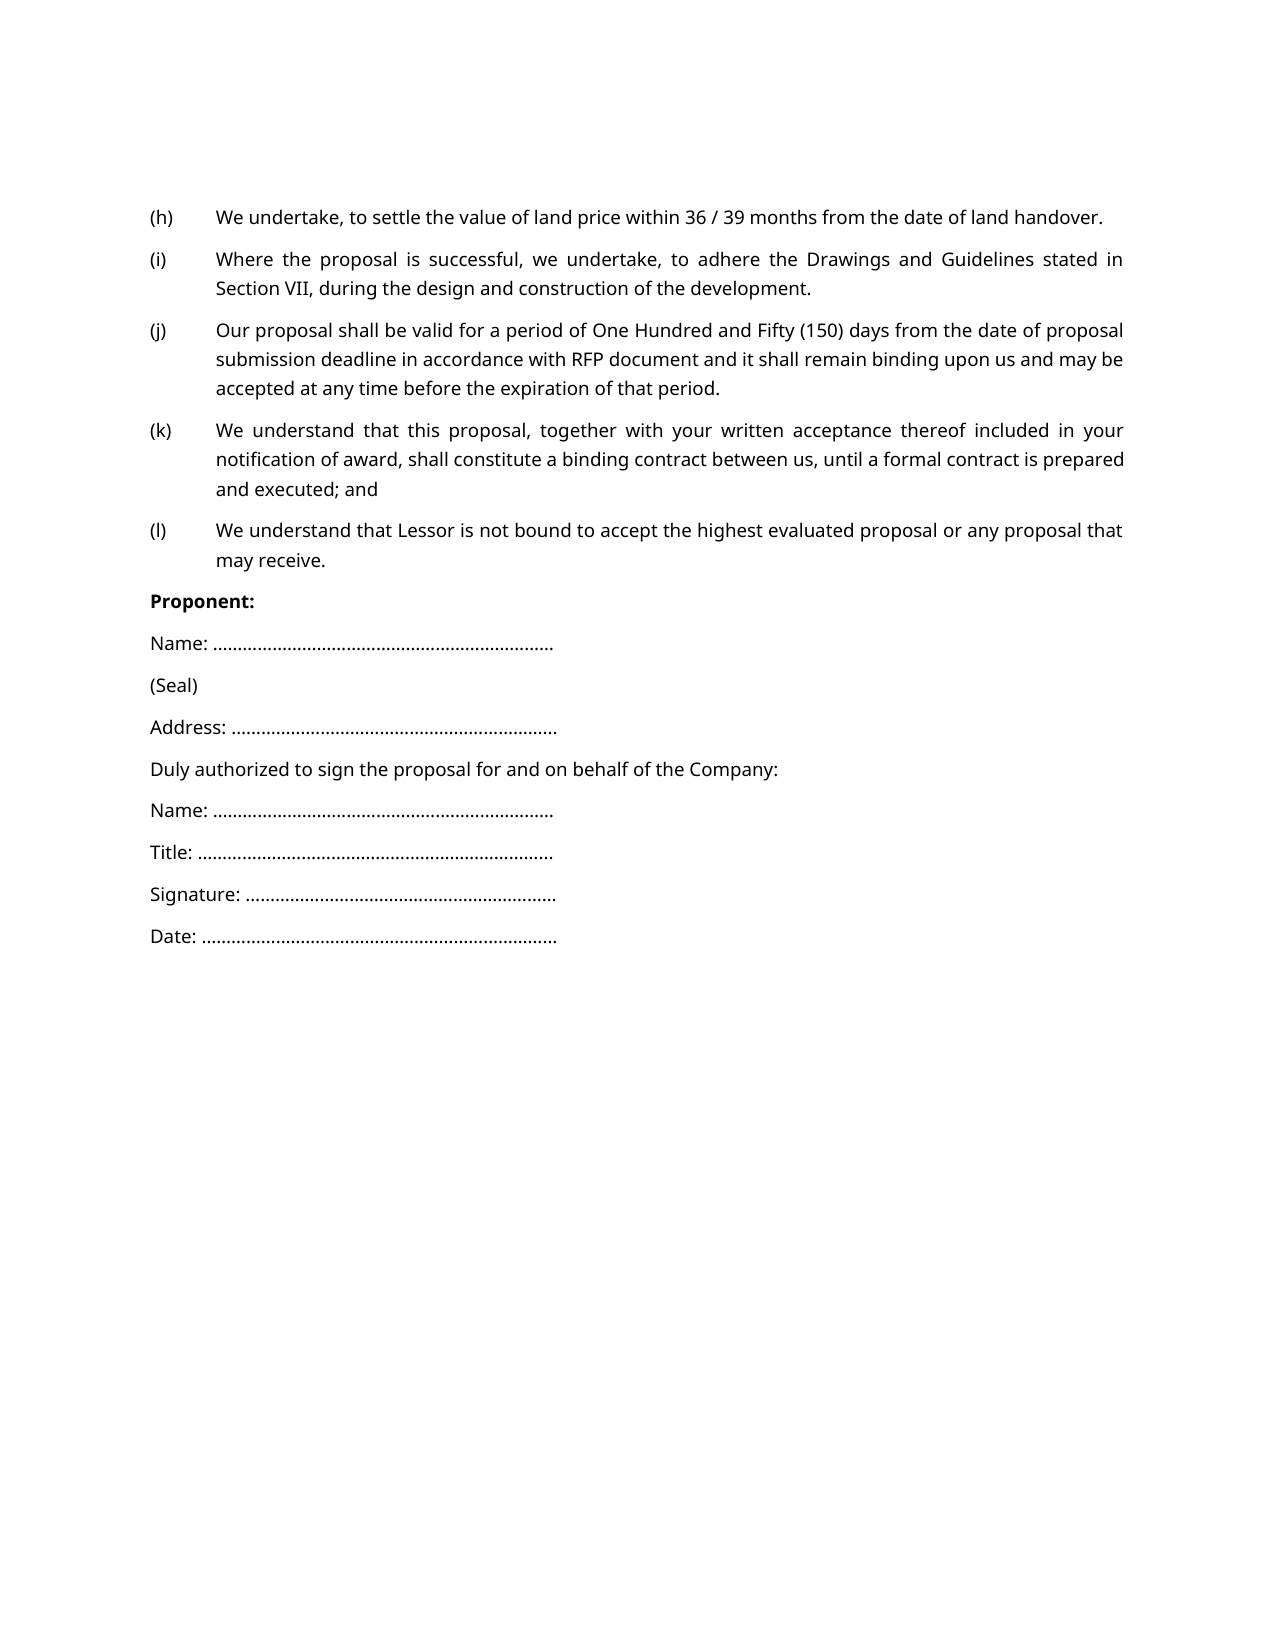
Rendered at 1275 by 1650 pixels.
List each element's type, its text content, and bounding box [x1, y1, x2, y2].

text Address: ………………………………………………………... [150, 714, 1125, 739]
text Duly authorized to sign the proposal for and on behalf of the Company: [150, 756, 1125, 781]
text Title: ……………………………………………………………... [150, 839, 1125, 865]
text (Seal) [150, 672, 1125, 698]
text Signature: ……………………………………………………… [150, 881, 1125, 907]
text Proponent: [150, 589, 1125, 614]
text Name: …………………………………………………………… [150, 798, 1125, 823]
text Name: …………………………………………………………… [150, 631, 1125, 656]
list We understand that Lessor is not bound to accept the highest evaluated proposal or any proposal that may receive. [150, 518, 1125, 572]
list Our proposal shall be valid for a period of One Hundred and Fifty (150) days from the date of proposal submission deadline in accordance with RFP document and it shall remain binding upon us and may be accepted at any time before the expiration of that period. [150, 317, 1125, 401]
list Where the proposal is successful, we undertake, to adhere the Drawings and Guidelines stated in Section VII, during the design and construction of the development. [150, 246, 1125, 301]
list We understand that this proposal, together with your written acceptance thereof included in your notification of award, shall constitute a binding contract between us, until a formal contract is prepared and executed; and [150, 417, 1125, 501]
text Date: ……………………………………………………………… [150, 923, 1125, 948]
list We undertake, to settle the value of land price within 36 / 39 months from the date of land handover. [150, 204, 1125, 230]
